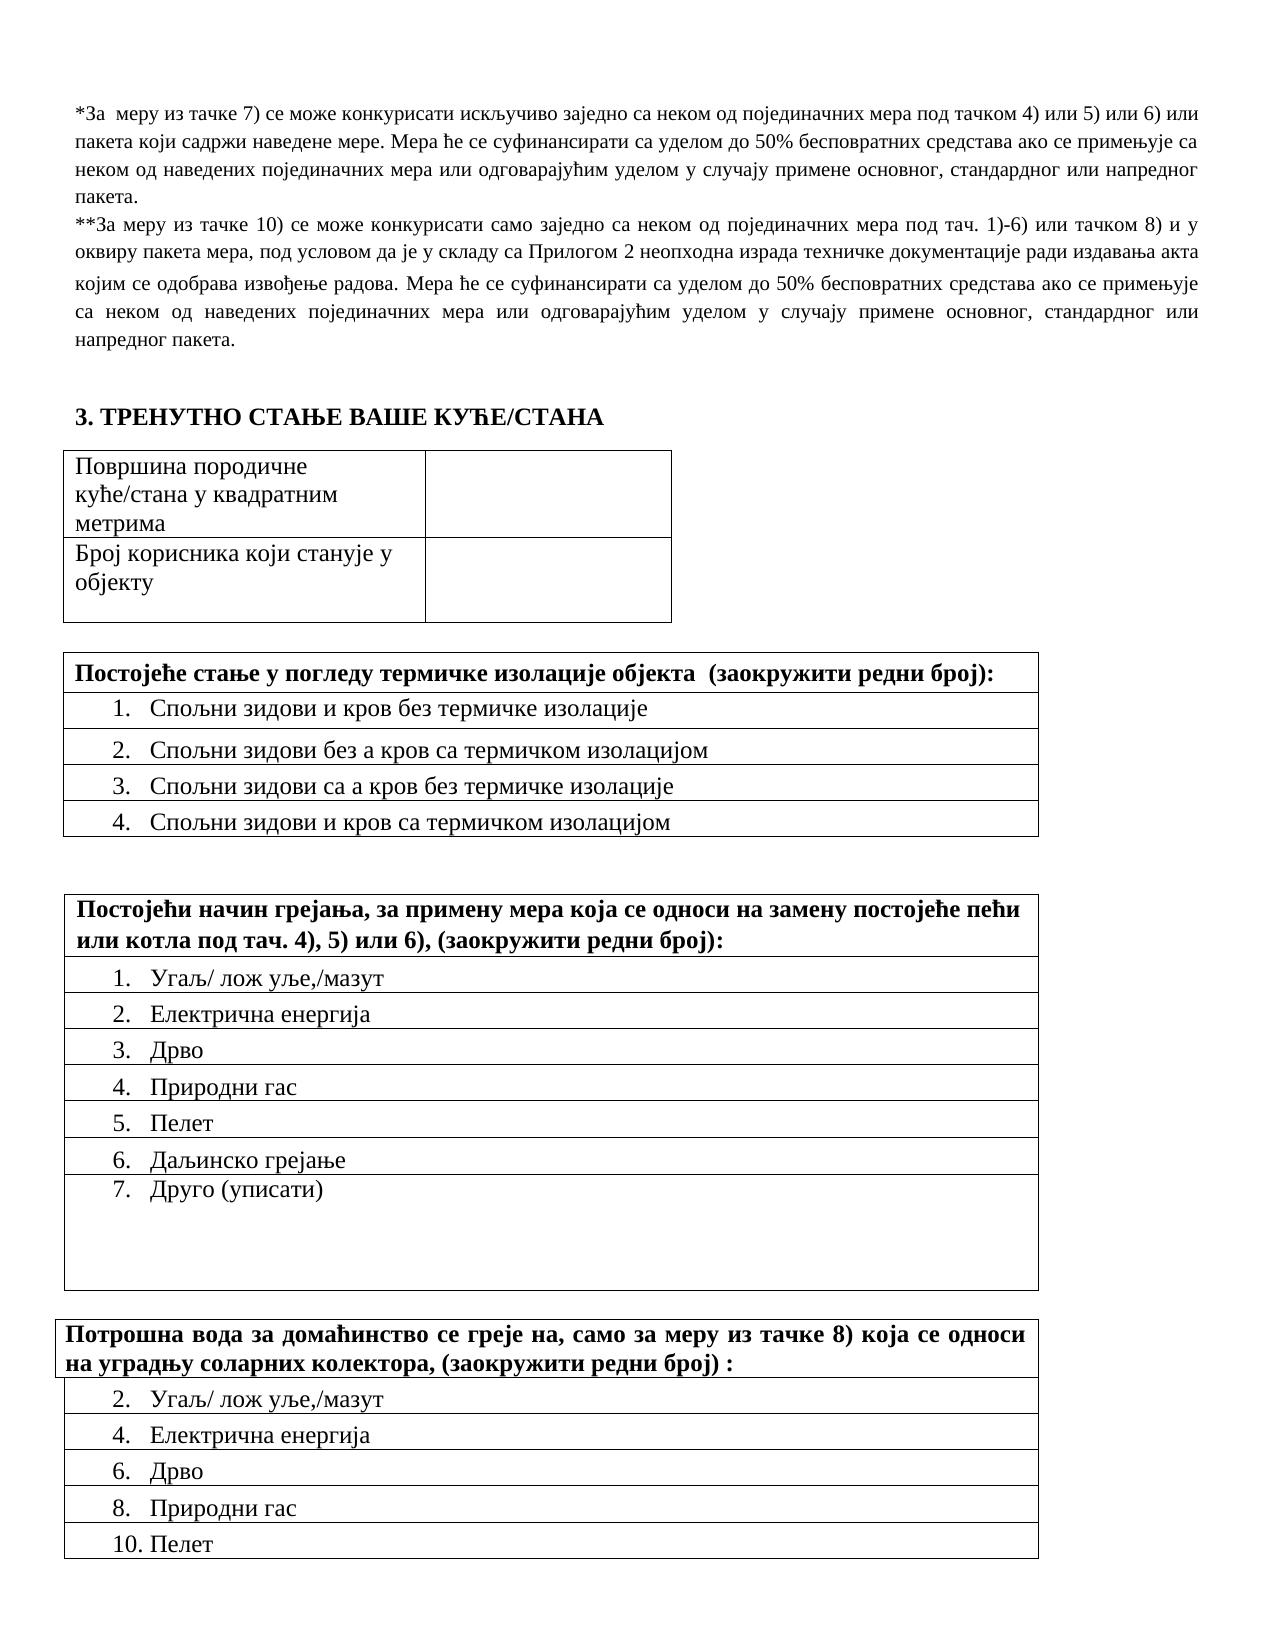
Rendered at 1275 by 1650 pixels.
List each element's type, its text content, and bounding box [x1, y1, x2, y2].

text *За меру из тачке 7) се може конкурисати искључиво заједно са неком од појединачних мера под тачком 4) или 5) или 6) или пакета који садржи наведене мере. Мера ће се суфинансирати са уделом до 50% бесповратних средстава ако се примењује са неком од наведених појединачних мера или одговарајућим уделом у случају примене основног, стандардног или напредног пакета. [75, 101, 1200, 208]
table_cell Пелет [65, 1101, 1038, 1137]
table_cell Природни гас [65, 1486, 1038, 1521]
table_cell Спољни зидови и кров без термичке изолације [64, 693, 1038, 727]
table_header Постојећи начин грејања, за примену мера која се односи на замену постојеће пећи или котла под тач. 4), 5) или 6), (заокружити редни број): [65, 895, 1038, 956]
table_cell Угаљ/ лож уље,/мазут [65, 1378, 1038, 1413]
table_cell Електрична енергија [65, 993, 1038, 1028]
table_cell Спољни зидови без а кров са термичком изолацијом [64, 729, 1038, 763]
text 3. ТРЕНУТНО СТАЊЕ ВАШЕ КУЋЕ/СТАНА [75, 402, 1200, 431]
text **За меру из тачке 10) се може конкурисати само заједно са неком од појединачних мера под тач. 1)-6) или тачком 8) и у оквиру пакета мера, под условом да је у складу са Прилогом 2 неопходна израда техничке документације ради издавања акта којим се одобрава извођење радова. Мера ће се суфинансирати са уделом до 50% бесповратних средстава ако се примењује са неком од наведених појединачних мера или одговарајућим уделом у случају примене основног, стандардног или напредног пакета. [75, 212, 1200, 351]
table_cell Спољни зидови и кров са термичком изолацијом [64, 801, 1038, 836]
table_header Постојеће стање у погледу термичке изолације објекта (заокружити редни број): [64, 653, 1038, 692]
table_cell Број корисника који станује у објекту [64, 538, 425, 622]
table_cell Дрво [65, 1029, 1038, 1064]
table_cell Угаљ/ лож уље,/мазут [65, 957, 1038, 992]
table_cell [426, 538, 671, 622]
table_cell Природни гас [65, 1065, 1038, 1100]
table_cell Спољни зидови са а кров без термичке изолације [64, 765, 1038, 799]
table_cell Електрична енергија [65, 1414, 1038, 1448]
table_header Потрошна вода за домаћинство се греје на, само за меру из тачке 8) која се односи на уградњу соларних колектора, (заокружити редни број) : [56, 1320, 1038, 1377]
table_cell Пелет [65, 1523, 1038, 1558]
table_cell Даљинско грејање [65, 1138, 1038, 1174]
table_header Површина породичне куће/стана у квадратним метрима [64, 451, 425, 537]
table_cell Друго (уписати) [65, 1175, 1038, 1289]
table_header [426, 451, 671, 537]
table_cell Дрво [65, 1450, 1038, 1484]
